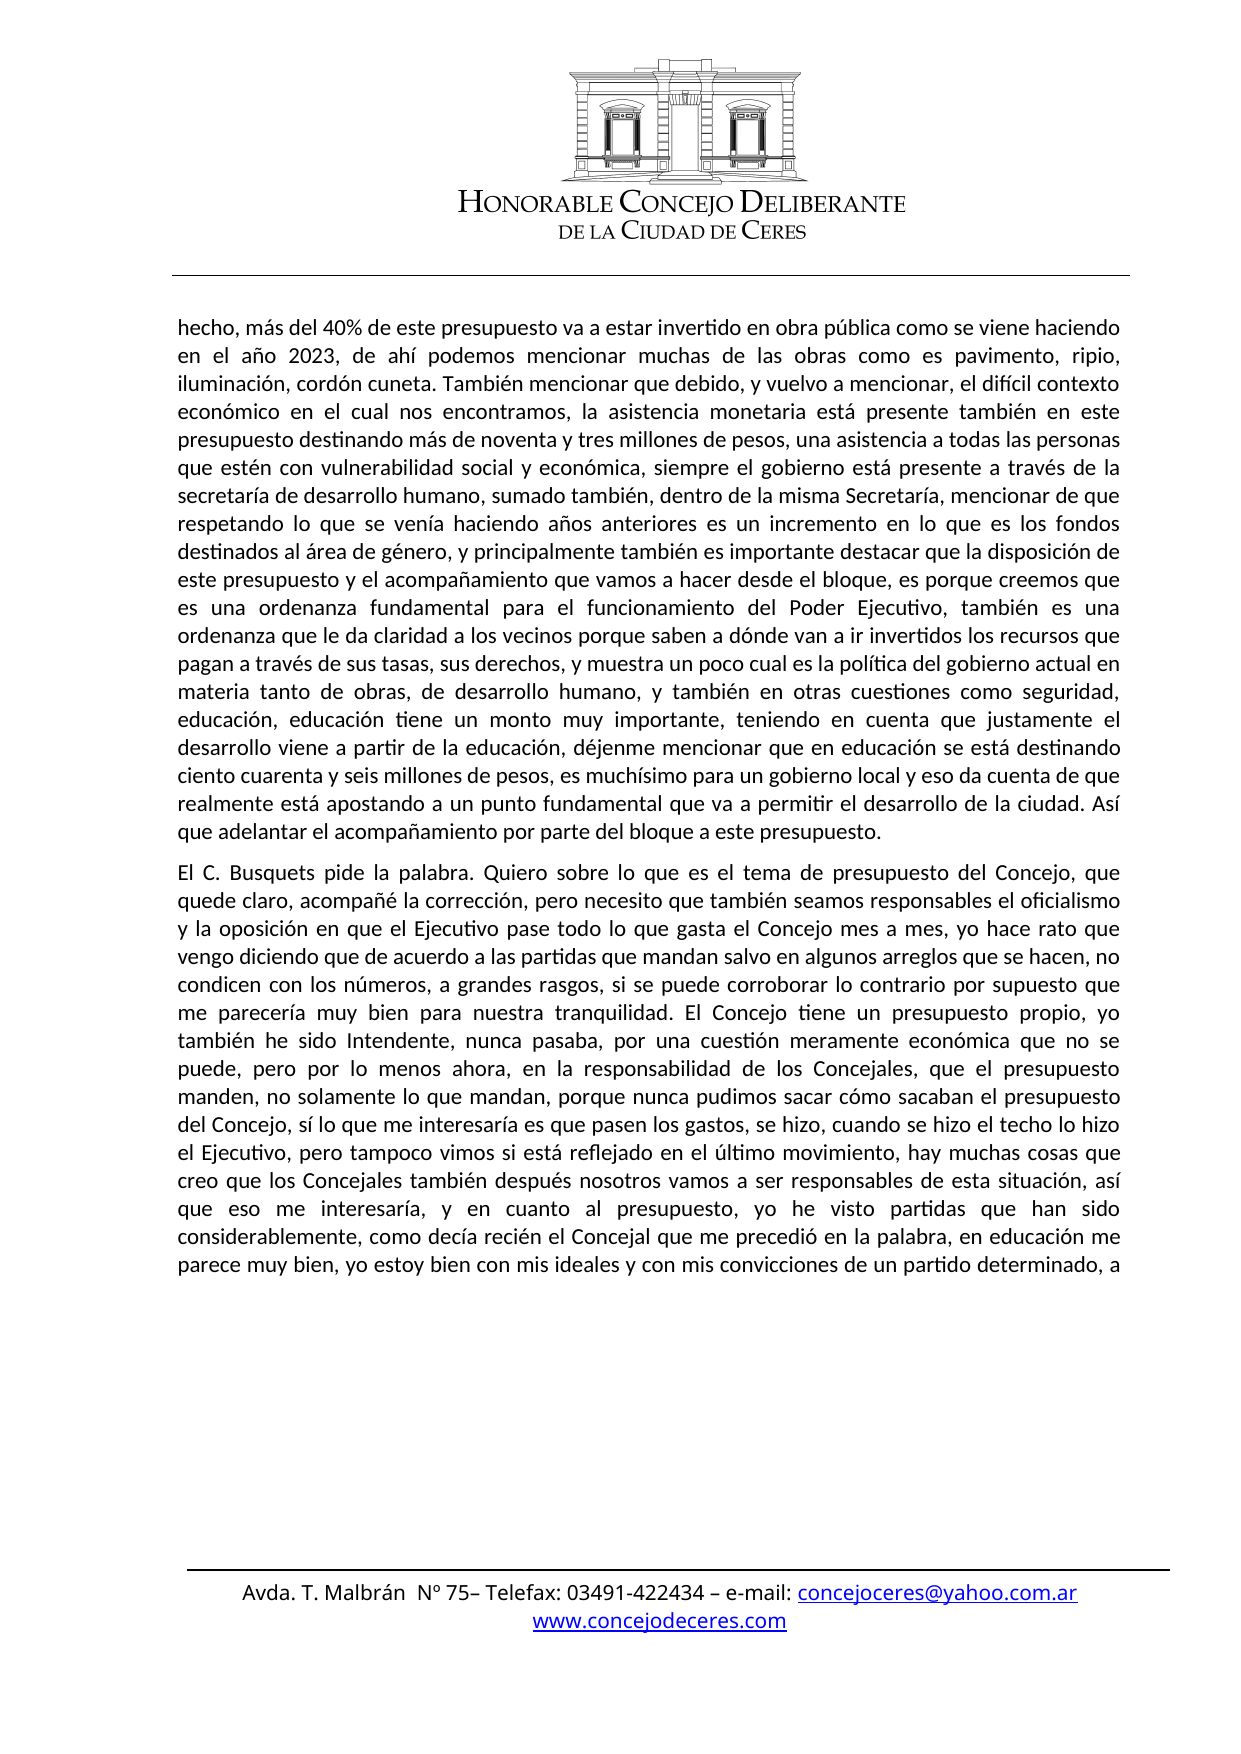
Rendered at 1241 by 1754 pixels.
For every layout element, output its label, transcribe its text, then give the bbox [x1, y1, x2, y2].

picture [458, 59, 906, 239]
